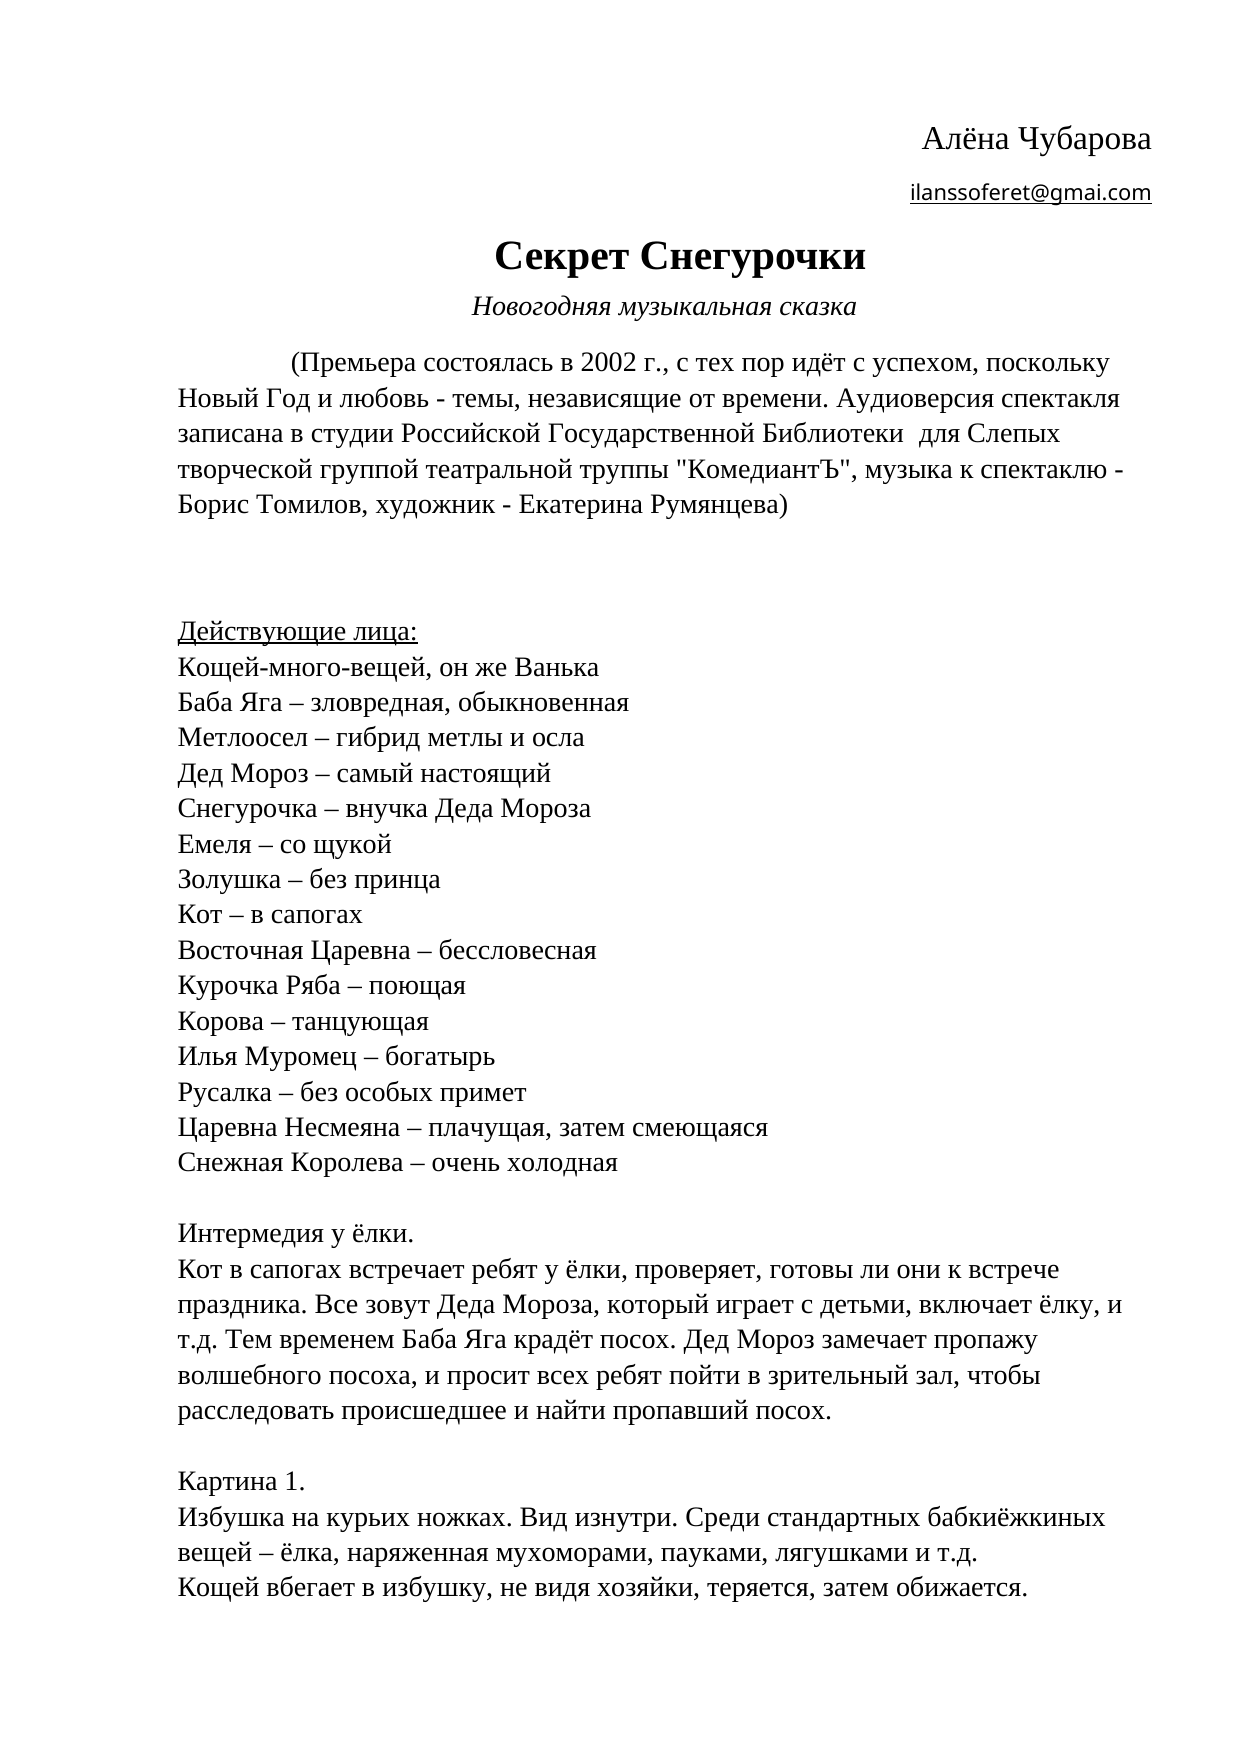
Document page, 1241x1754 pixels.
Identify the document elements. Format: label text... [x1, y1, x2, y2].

text Алёна Чубарова [177, 118, 1152, 156]
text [177, 611, 1152, 1603]
text Секрет Снегурочки [208, 231, 1152, 278]
text Новогодняя музыкальная сказка [177, 286, 1152, 322]
text ilanssoferet@gmai.com [177, 177, 1152, 207]
text (Премьера состоялась в 2002 г., с тех пор идёт с успехом, поскольку Новый Год и любовь - темы, независящие от времени. Аудиоверсия спектакля записана в студии Российской Государственной Библиотеки для Слепых творческой группой театральной труппы "КомедиантЪ", музыка к спектаклю - Борис Томилов, художник - Екатерина Румянцева) [177, 342, 1152, 590]
